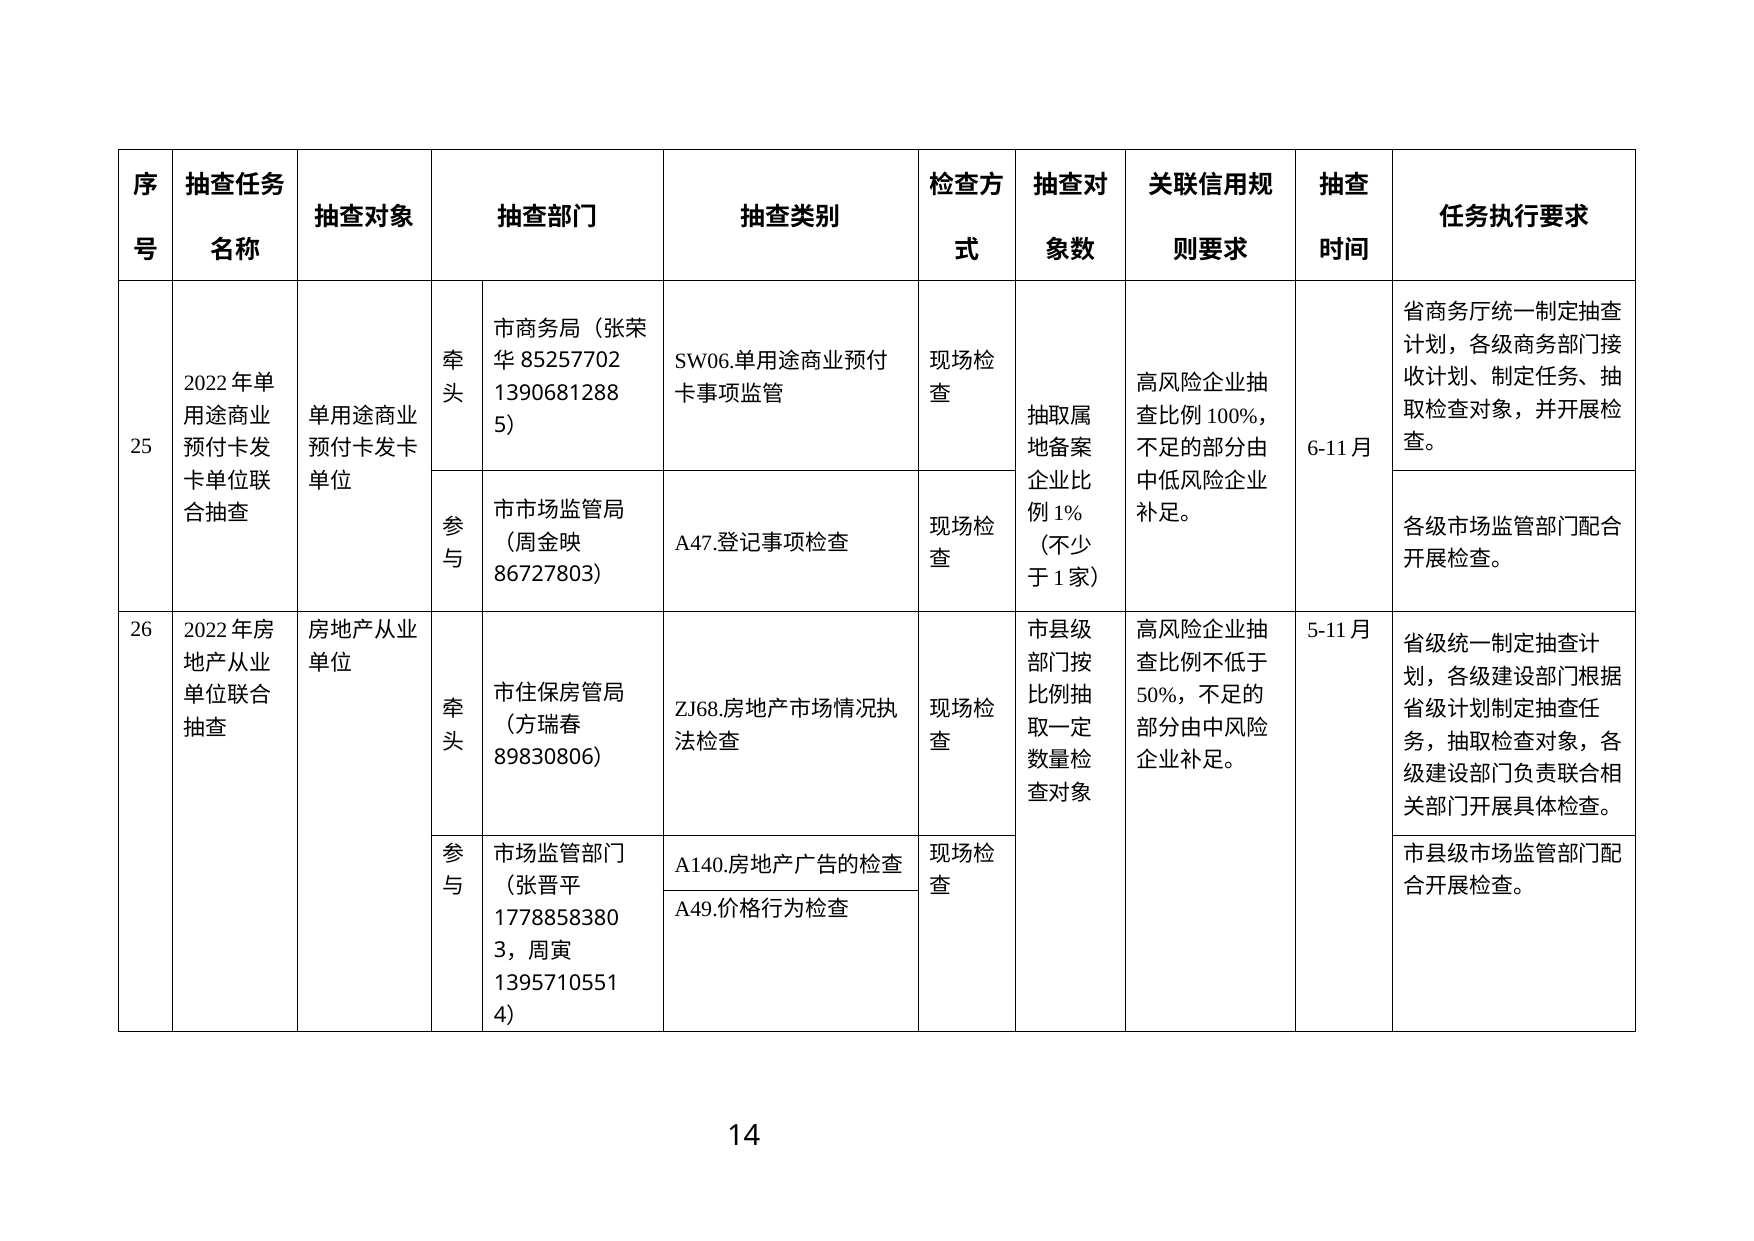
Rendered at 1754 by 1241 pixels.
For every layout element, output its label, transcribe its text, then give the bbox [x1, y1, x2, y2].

table_cell 现场检查 [919, 281, 1015, 469]
table_cell 现场检查 [919, 471, 1015, 611]
table_cell 房地产从业单位 [298, 612, 431, 1031]
table_cell A47.登记事项检查 [664, 471, 918, 611]
table_cell 市县级市场监管部门配合开展检查。 [1393, 836, 1635, 1031]
table_cell 市住保房管局（方瑞春 89830806） [483, 612, 663, 834]
table_cell 各级市场监管部门配合开展检查。 [1393, 471, 1635, 611]
table_header 抽查部门 [432, 150, 663, 280]
table_cell 牵头 [432, 612, 482, 834]
table_header 检查方式 [919, 150, 1015, 280]
table_cell 市县级部门按比例抽取一定数量检查对象 [1016, 612, 1125, 1031]
table_cell 抽取属地备案企业比例1%（不少于1家） [1016, 281, 1125, 611]
table_header 序号 [119, 150, 172, 280]
table_header 抽查时间 [1296, 150, 1392, 280]
table_cell 市商务局（张荣华 85257702 13906812885） [483, 281, 663, 469]
table_cell 现场检查 [919, 836, 1015, 1031]
table_header 任务执行要求 [1393, 150, 1635, 280]
table_cell 省级统一制定抽查计划，各级建设部门根据省级计划制定抽查任务，抽取检查对象，各级建设部门负责联合相关部门开展具体检查。 [1393, 612, 1635, 834]
table_header 关联信用规则要求 [1126, 150, 1295, 280]
table_cell 2022年单用途商业预付卡发卡单位联合抽查 [173, 281, 297, 611]
table_header 抽查对象数 [1016, 150, 1125, 280]
table_header 抽查类别 [664, 150, 918, 280]
table_cell 省商务厅统一制定抽查计划，各级商务部门接收计划、制定任务、抽取检查对象，并开展检查。 [1393, 281, 1635, 469]
table_cell SW06.单用途商业预付卡事项监管 [664, 281, 918, 469]
table_cell 2022年房地产从业单位联合抽查 [173, 612, 297, 1031]
table_cell 参与 [432, 471, 482, 611]
table_cell 高风险企业抽查比例不低于50%，不足的部分由中风险企业补足。 [1126, 612, 1295, 1031]
table_cell 现场检查 [919, 612, 1015, 834]
table_cell 25 [119, 281, 172, 611]
table_cell 高风险企业抽查比例100%，不足的部分由中低风险企业补足。 [1126, 281, 1295, 611]
table_cell ZJ68.房地产市场情况执法检查 [664, 612, 918, 834]
table_cell 市市场监管局（周金映 86727803） [483, 471, 663, 611]
table_header 抽查对象 [298, 150, 431, 280]
table_header 抽查任务名称 [173, 150, 297, 280]
table_cell 5-11月 [1296, 612, 1392, 1031]
table_cell 牵头 [432, 281, 482, 469]
table_cell A140.房地产广告的检查 [664, 836, 918, 889]
table_cell 参与 [432, 836, 482, 1031]
table_cell 市场监管部门（张晋平 17788583803，周寅13957105514） [483, 836, 663, 1031]
table_cell A49.价格行为检查 [664, 891, 918, 1031]
table_cell 26 [119, 612, 172, 1031]
table_cell 6-11月 [1296, 281, 1392, 611]
table_cell 单用途商业预付卡发卡单位 [298, 281, 431, 611]
